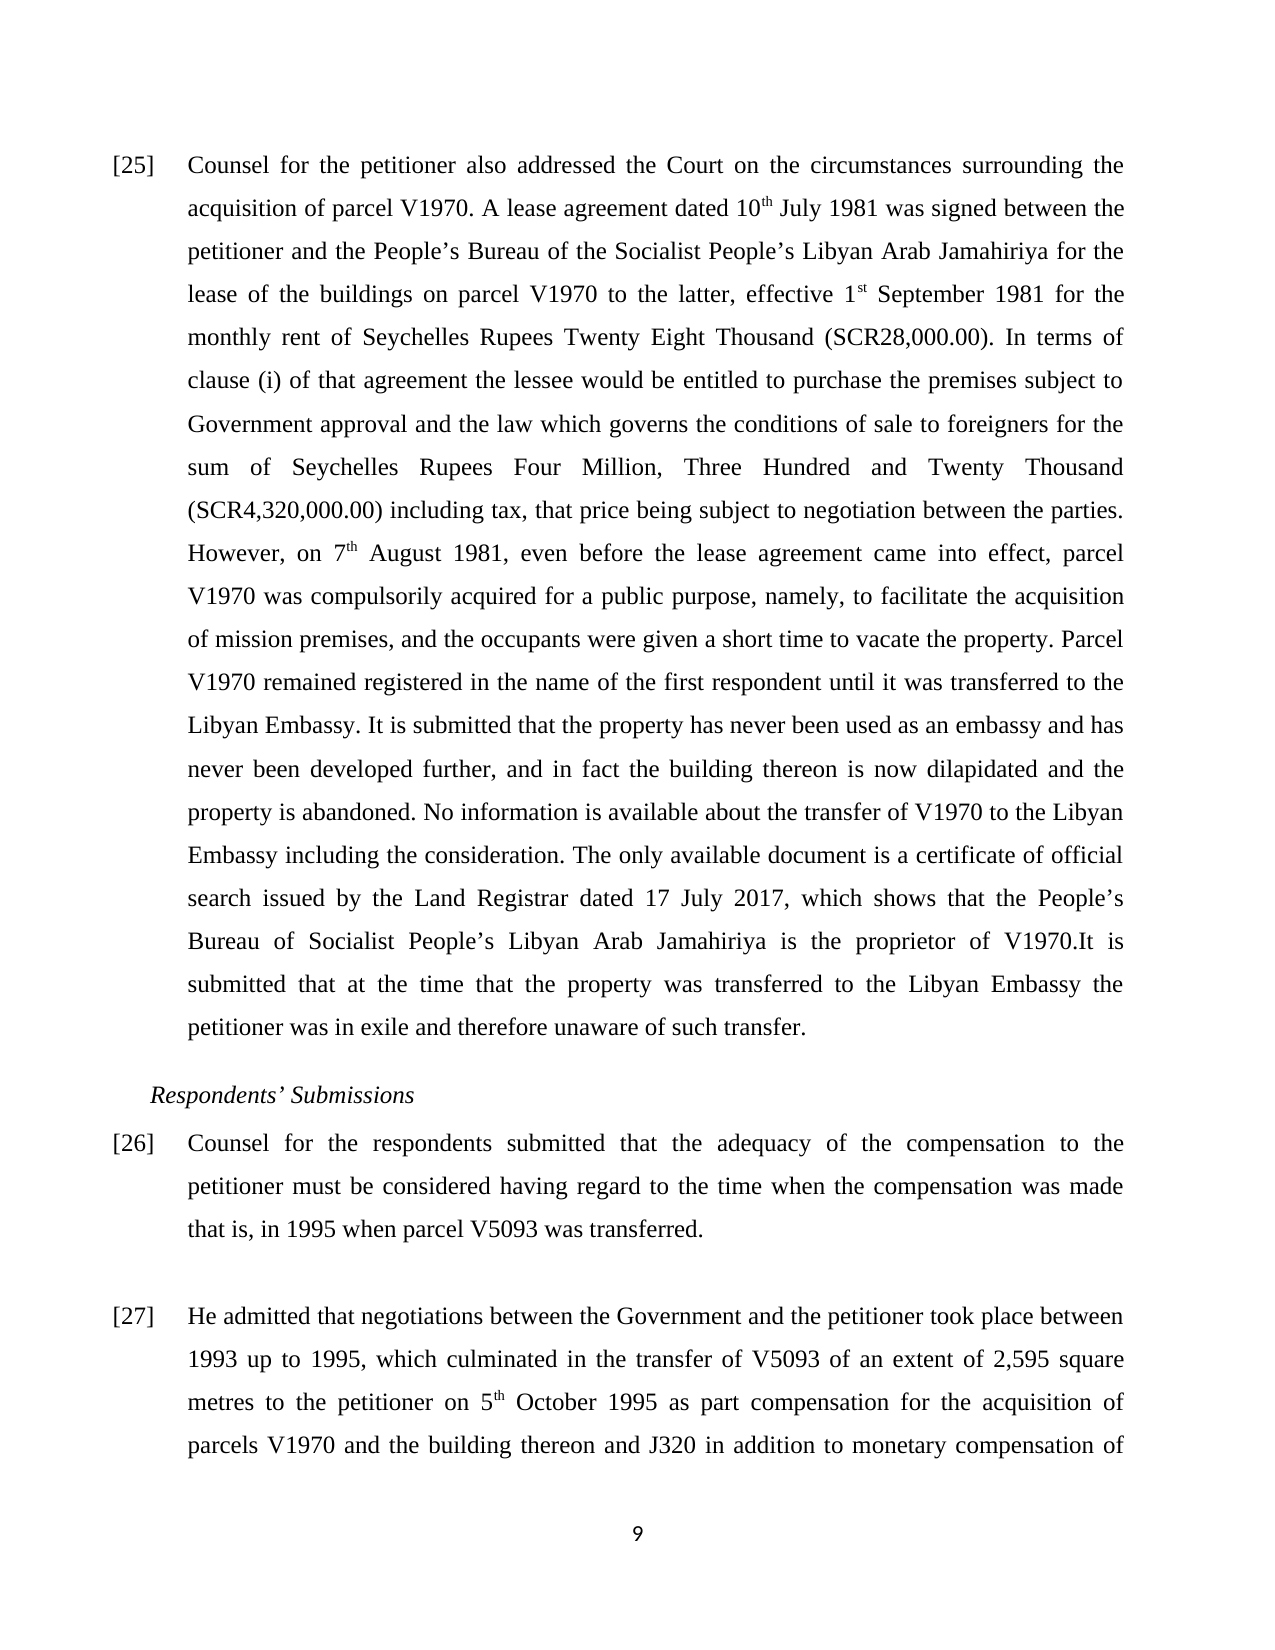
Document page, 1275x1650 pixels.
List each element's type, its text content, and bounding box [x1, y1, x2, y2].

subtitle Respondents’ Submissions [150, 1081, 1125, 1109]
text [112, 1301, 1125, 1459]
text Counsel for the petitioner also addressed the Court on the circumstances surrounding the acquisition of parcel V1970. A lease agreement dated 10th July 1981 was signed between the petitioner and the People’s Bureau of the Socialist People’s Libyan Arab Jamahiriya for the lease of the buildings on parcel V1970 to the latter, effective 1st September 1981 for the monthly rent of Seychelles Rupees Twenty Eight Thousand (SCR28,000.00). In terms of clause (i) of that agreement the lessee would be entitled to purchase the premises subject to Government approval and the law which governs the conditions of sale to foreigners for the sum of Seychelles Rupees Four Million, Three Hundred and Twenty Thousand (SCR4,320,000.00) including tax, that price being subject to negotiation between the parties. However, on 7th August 1981, even before the lease agreement came into effect, parcel V1970 was compulsorily acquired for a public purpose, namely, to facilitate the acquisition of mission premises, and the occupants were given a short time to vacate the property. Parcel V1970 remained registered in the name of the first respondent until it was transferred to the Libyan Embassy. It is submitted that the property has never been used as an embassy and has never been developed further, and in fact the building thereon is now dilapidated and the property is abandoned. No information is available about the transfer of V1970 to the Libyan Embassy including the consideration. The only available document is a certificate of official search issued by the Land Registrar dated 17 July 2017, which shows that the People’s Bureau of Socialist People’s Libyan Arab Jamahiriya is the proprietor of V1970.It is submitted that at the time that the property was transferred to the Libyan Embassy the petitioner was in exile and therefore unaware of such transfer. [112, 150, 1125, 1041]
text Counsel for the respondents submitted that the adequacy of the compensation to the petitioner must be considered having regard to the time when the compensation was made that is, in 1995 when parcel V5093 was transferred. [112, 1128, 1125, 1243]
